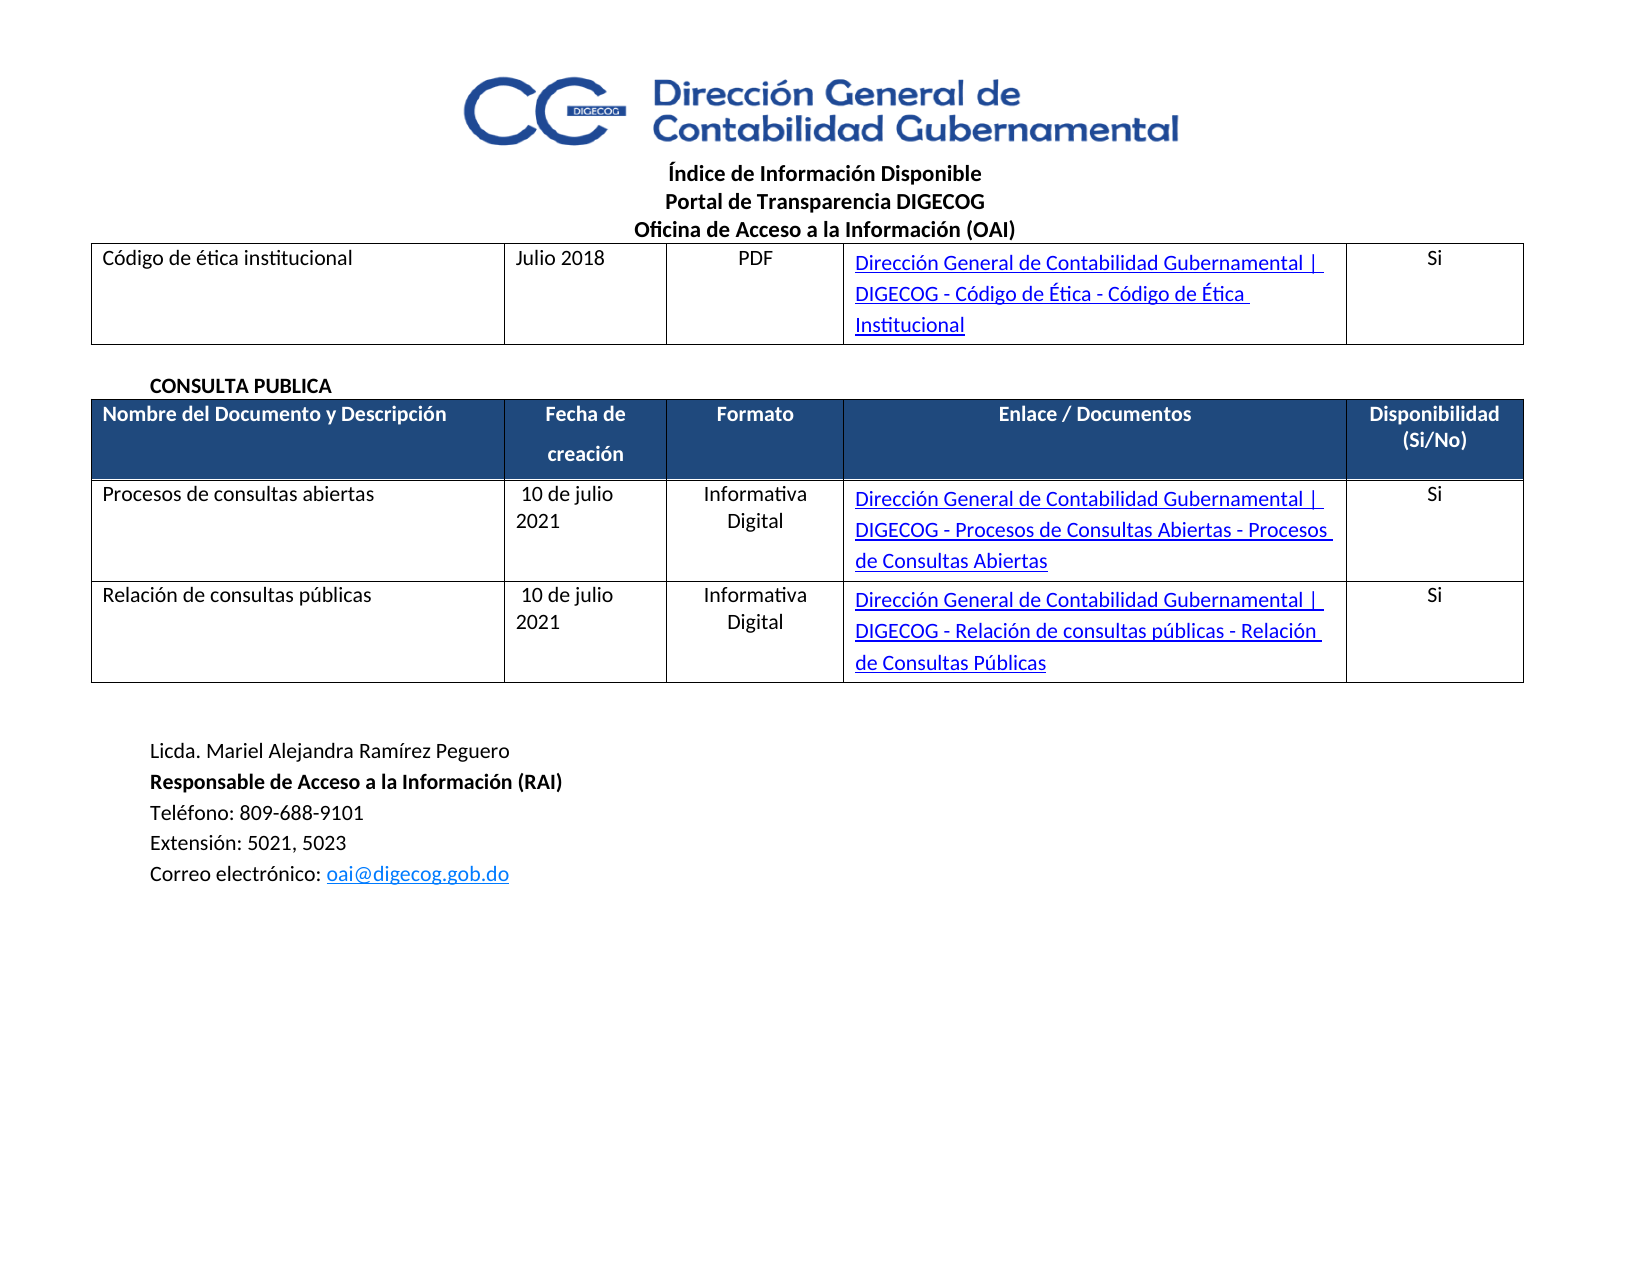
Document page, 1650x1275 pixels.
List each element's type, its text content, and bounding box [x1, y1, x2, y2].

table_cell Procesos de consultas abiertas [92, 481, 504, 581]
table_cell Julio 2018 [505, 244, 666, 344]
table_cell Informativa Digital [667, 481, 843, 581]
picture [460, 65, 1190, 160]
table_cell Relación de consultas públicas [92, 582, 504, 682]
table_header Nombre del Documento y Descripción [92, 400, 504, 479]
table_cell 10 de julio 2021 [505, 582, 666, 682]
text Licda. Mariel Alejandra Ramírez Peguero Responsable de Acceso a la Información (RAI) Teléfono: 809-688-9101 Extensión: 5021, 5023 Correo electrónico: oai@digecog.gob.do [150, 738, 1500, 887]
table_header Enlace / Documentos [844, 400, 1346, 479]
table_header Fecha de creación [505, 400, 666, 479]
table_cell Código de ética institucional [92, 244, 504, 344]
table_cell Informativa Digital [667, 582, 843, 682]
table_cell Dirección General de Contabilidad Gubernamental | DIGECOG - Procesos de Consultas Abiertas - Procesos de Consultas Abiertas [844, 481, 1346, 581]
table_cell Si [1347, 481, 1523, 581]
table_cell 10 de julio 2021 [505, 481, 666, 581]
table_cell Dirección General de Contabilidad Gubernamental | DIGECOG - Código de Ética - Código de Ética Institucional [844, 244, 1346, 344]
table_cell Si [1347, 244, 1523, 344]
table_cell Si [1347, 582, 1523, 682]
table_header Formato [667, 400, 843, 479]
text CONSULTA PUBLICA [150, 372, 1500, 399]
table_cell PDF [667, 244, 843, 344]
table_header Disponibilidad (Si/No) [1347, 400, 1523, 479]
table_cell Dirección General de Contabilidad Gubernamental | DIGECOG - Relación de consultas públicas - Relación de Consultas Públicas [844, 582, 1346, 682]
